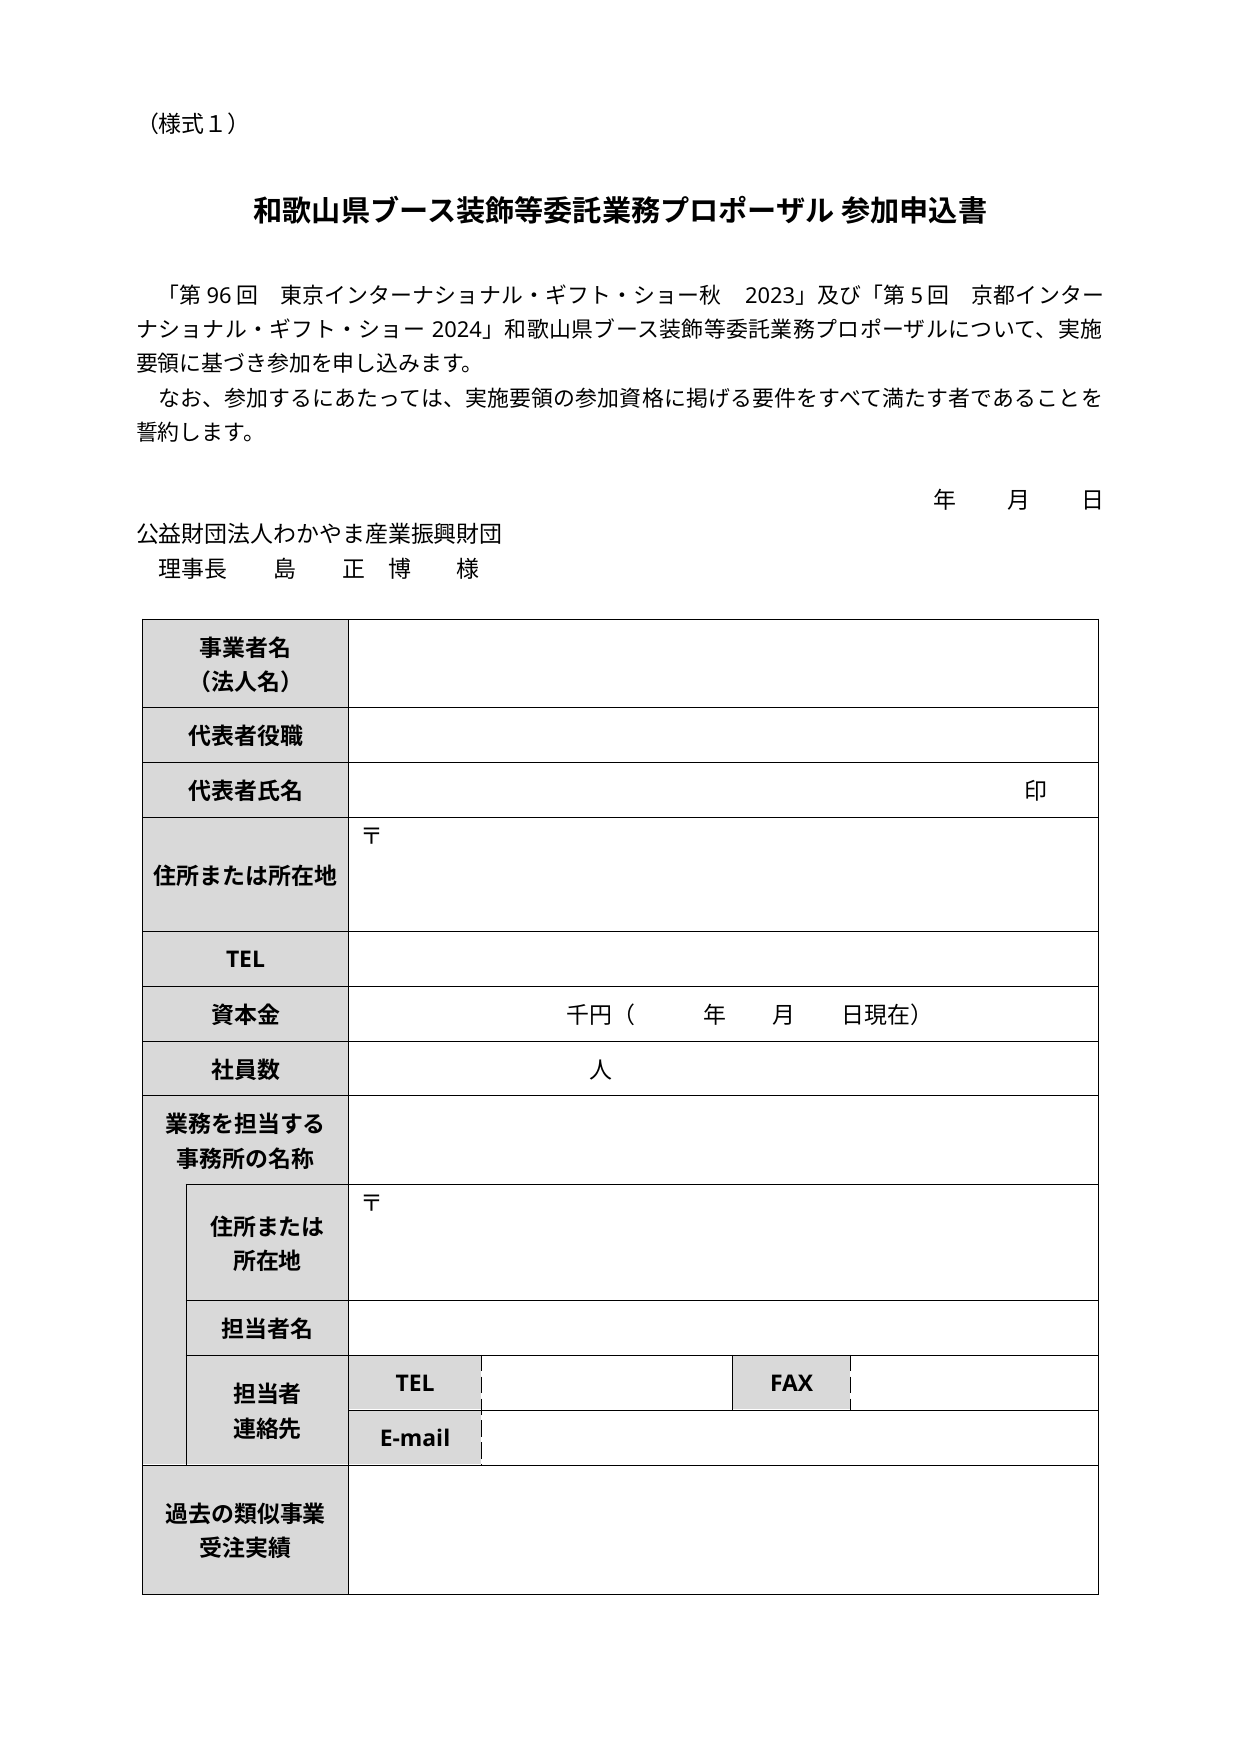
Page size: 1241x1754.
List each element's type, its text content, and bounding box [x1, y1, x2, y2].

table_cell [143, 1184, 186, 1464]
table_cell [349, 1466, 1098, 1594]
table_cell 代表者役職 [143, 708, 348, 762]
table_cell E-mail [349, 1411, 481, 1464]
table_cell [349, 932, 1098, 986]
table_cell 〒 [349, 1185, 1098, 1300]
text 「第96回 東京インターナショナル・ギフト・ショー秋 2023」及び「第5回 京都インターナショナル・ギフト・ショー 2024」和歌山県ブース装飾等委託業務プロポーザルについて、実施要領に基づき参加を申し込みます。 [136, 277, 1104, 379]
table_cell 過去の類似事業 受注実績 [143, 1466, 348, 1594]
table_cell 業務を担当する 事務所の名称 [143, 1096, 348, 1184]
table_cell [349, 1096, 1098, 1184]
text 理事長 島 正 博 様 [136, 550, 1104, 584]
table_header 事業者名 （法人名） [143, 620, 348, 707]
table_cell 担当者名 [187, 1301, 348, 1355]
table_cell 〒 [349, 818, 1098, 931]
table_cell [349, 1301, 1098, 1355]
table_header [349, 620, 1098, 707]
table_cell 印 [349, 763, 1098, 817]
table_cell 住所または所在地 [143, 818, 348, 931]
text 和歌山県ブース装飾等委託業務プロポーザル 参加申込書 [136, 174, 1104, 243]
text なお、参加するにあたっては、実施要領の参加資格に掲げる要件をすべて満たす者であることを誓約します。 [136, 379, 1104, 448]
text （様式１） [136, 106, 1104, 140]
table_cell 資本金 [143, 987, 348, 1041]
table_cell 千円（ 年 月 日現在） [349, 987, 1098, 1041]
table_cell [481, 1356, 732, 1409]
table_cell [850, 1356, 1098, 1409]
table_cell 人 [349, 1042, 1098, 1095]
text 公益財団法人わかやま産業振興財団 [136, 516, 1104, 550]
table_cell 担当者 連絡先 [187, 1356, 348, 1464]
table_cell 住所または 所在地 [187, 1185, 348, 1300]
table_cell [481, 1411, 1098, 1464]
table_cell 代表者氏名 [143, 763, 348, 817]
table_cell FAX [733, 1356, 850, 1409]
table_cell TEL [349, 1356, 481, 1409]
text 年 月 日 [136, 482, 1104, 516]
table_cell 社員数 [143, 1042, 348, 1095]
table_cell TEL [143, 932, 348, 986]
table_cell [349, 708, 1098, 762]
